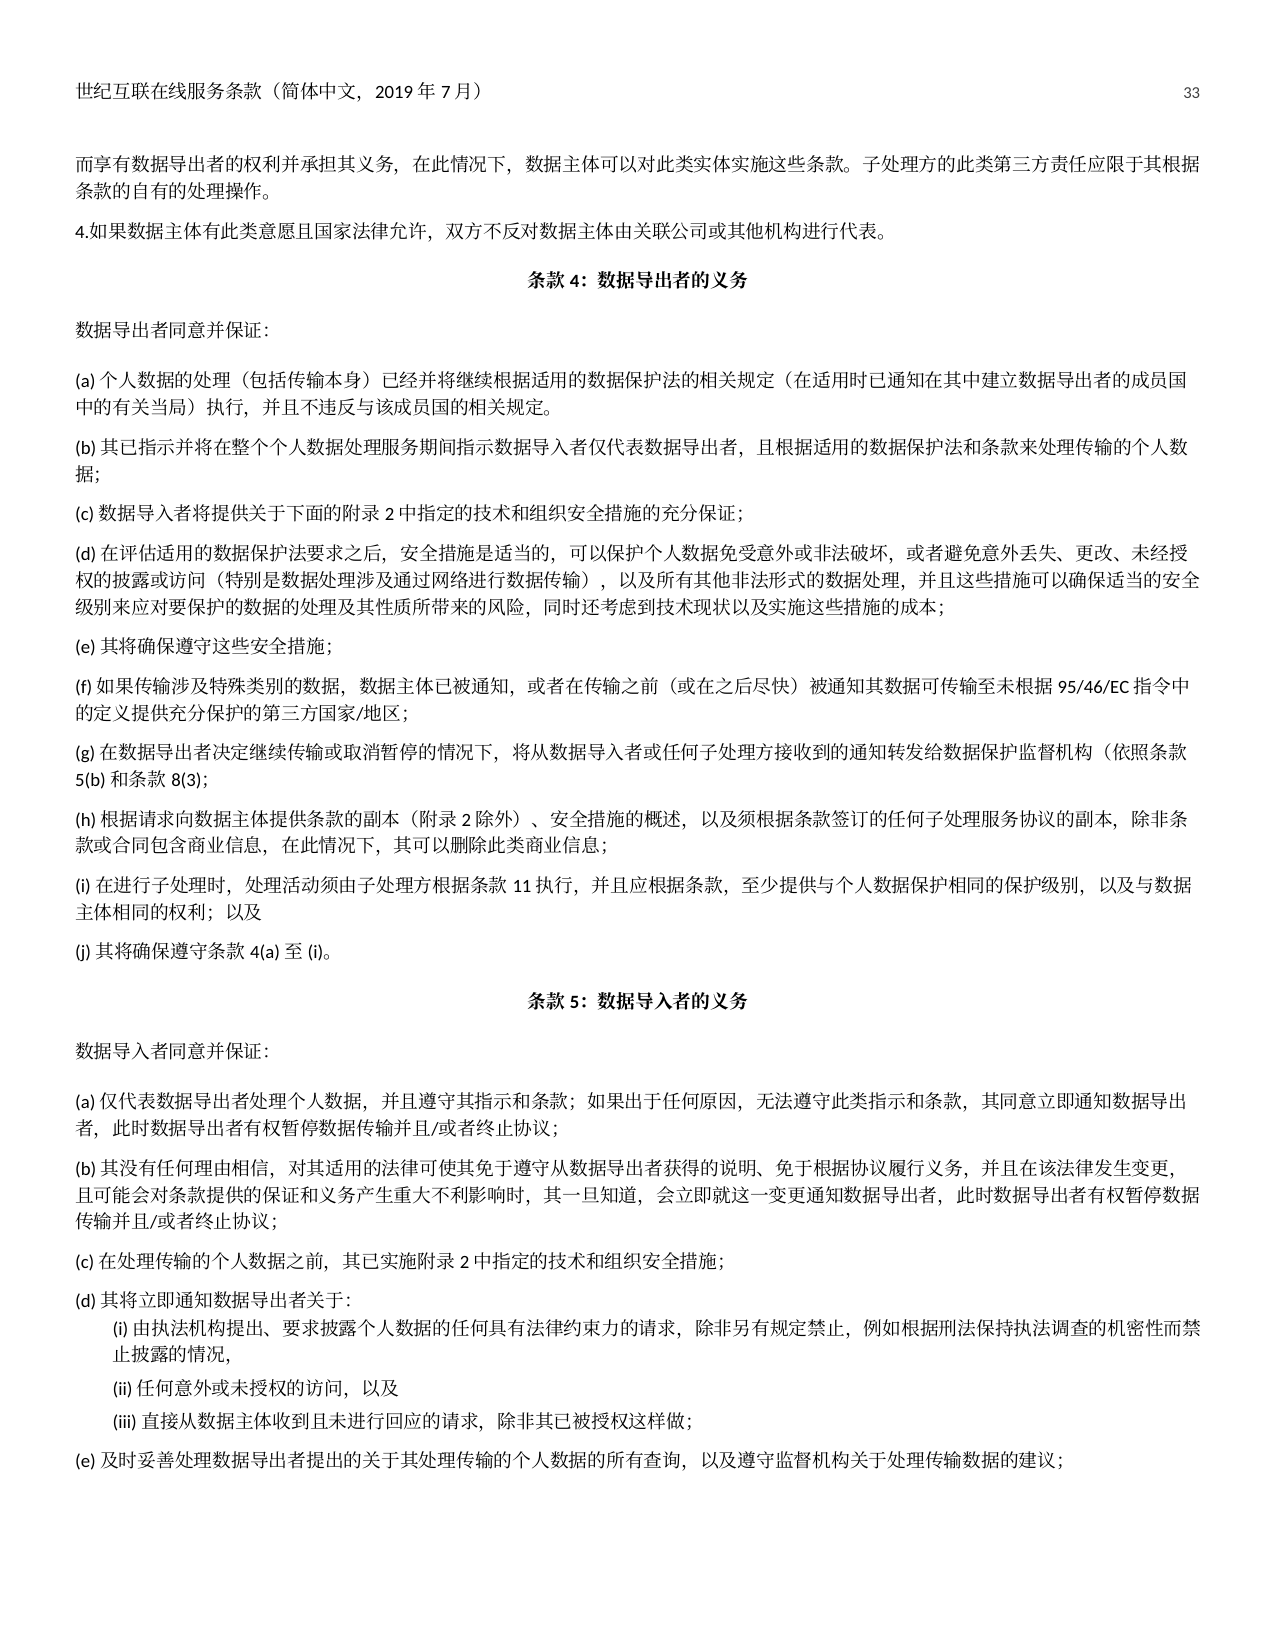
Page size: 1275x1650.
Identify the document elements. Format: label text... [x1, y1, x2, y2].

list (g) 在数据导出者决定继续传输或取消暂停的情况下，将从数据导入者或任何子处理方接收到的通知转发给数据保护监督机构（依照条款 5(b) 和条款 8(3)； [75, 738, 1200, 792]
list (a) 个人数据的处理（包括传输本身）已经并将继续根据适用的数据保护法的相关规定（在适用时已通知在其中建立数据导出者的成员国中的有关当局）执行，并且不违反与该成员国的相关规定。 [75, 366, 1200, 420]
list (b) 其已指示并将在整个个人数据处理服务期间指示数据导入者仅代表数据导出者，且根据适用的数据保护法和条款来处理传输的个人数据； [75, 433, 1200, 487]
list 数据导入者同意并保证： [75, 1037, 1200, 1064]
list 条款 5：数据导入者的义务 [75, 987, 1200, 1014]
list 4.如果数据主体有此类意愿且国家法律允许，双方不反对数据主体由关联公司或其他机构进行代表。 [75, 216, 1200, 243]
list (c) 数据导入者将提供关于下面的附录 2 中指定的技术和组织安全措施的充分保证； [75, 499, 1200, 526]
list (f) 如果传输涉及特殊类别的数据，数据主体已被通知，或者在传输之前（或在之后尽快）被通知其数据可传输至未根据 95/46/EC 指令中的定义提供充分保护的第三方国家/地区； [75, 671, 1200, 725]
list (j) 其将确保遵守条款 4(a) 至 (i)。 [75, 937, 1200, 964]
list (e) 及时妥善处理数据导出者提出的关于其处理传输的个人数据的所有查询，以及遵守监督机构关于处理传输数据的建议； [75, 1446, 1200, 1473]
list (ii) 任何意外或未授权的访问，以及 [112, 1373, 1211, 1401]
list (b) 其没有任何理由相信，对其适用的法律可使其免于遵守从数据导出者获得的说明、免于根据协议履行义务，并且在该法律发生变更，且可能会对条款提供的保证和义务产生重大不利影响时，其一旦知道，会立即就这一变更通知数据导出者，此时数据导出者有权暂停数据传输并且/或者终止协议； [75, 1153, 1200, 1234]
list (i) 由执法机构提出、要求披露个人数据的任何具有法律约束力的请求，除非另有规定禁止，例如根据刑法保持执法调查的机密性而禁止披露的情况， [112, 1313, 1211, 1367]
list 数据导出者同意并保证： [75, 316, 1200, 343]
list 条款 4：数据导出者的义务 [75, 266, 1200, 293]
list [75, 150, 1200, 204]
list (e) 其将确保遵守这些安全措施； [75, 632, 1200, 659]
list (c) 在处理传输的个人数据之前，其已实施附录 2 中指定的技术和组织安全措施； [75, 1247, 1200, 1274]
list (iii) 直接从数据主体收到且未进行回应的请求，除非其已被授权这样做； [112, 1407, 1211, 1434]
list (i) 在进行子处理时，处理活动须由子处理方根据条款 11 执行，并且应根据条款，至少提供与个人数据保护相同的保护级别，以及与数据主体相同的权利；以及 [75, 871, 1200, 925]
list (a) 仅代表数据导出者处理个人数据，并且遵守其指示和条款；如果出于任何原因，无法遵守此类指示和条款，其同意立即通知数据导出者，此时数据导出者有权暂停数据传输并且/或者终止协议； [75, 1087, 1200, 1141]
list (d) 其将立即通知数据导出者关于： [75, 1286, 1200, 1313]
list (h) 根据请求向数据主体提供条款的副本（附录 2 除外）、安全措施的概述，以及须根据条款签订的任何子处理服务协议的副本，除非条款或合同包含商业信息，在此情况下，其可以删除此类商业信息； [75, 804, 1200, 858]
list (d) 在评估适用的数据保护法要求之后，安全措施是适当的，可以保护个人数据免受意外或非法破坏，或者避免意外丢失、更改、未经授权的披露或访问（特别是数据处理涉及通过网络进行数据传输），以及所有其他非法形式的数据处理，并且这些措施可以确保适当的安全级别来应对要保护的数据的处理及其性质所带来的风险，同时还考虑到技术现状以及实施这些措施的成本； [75, 538, 1200, 619]
